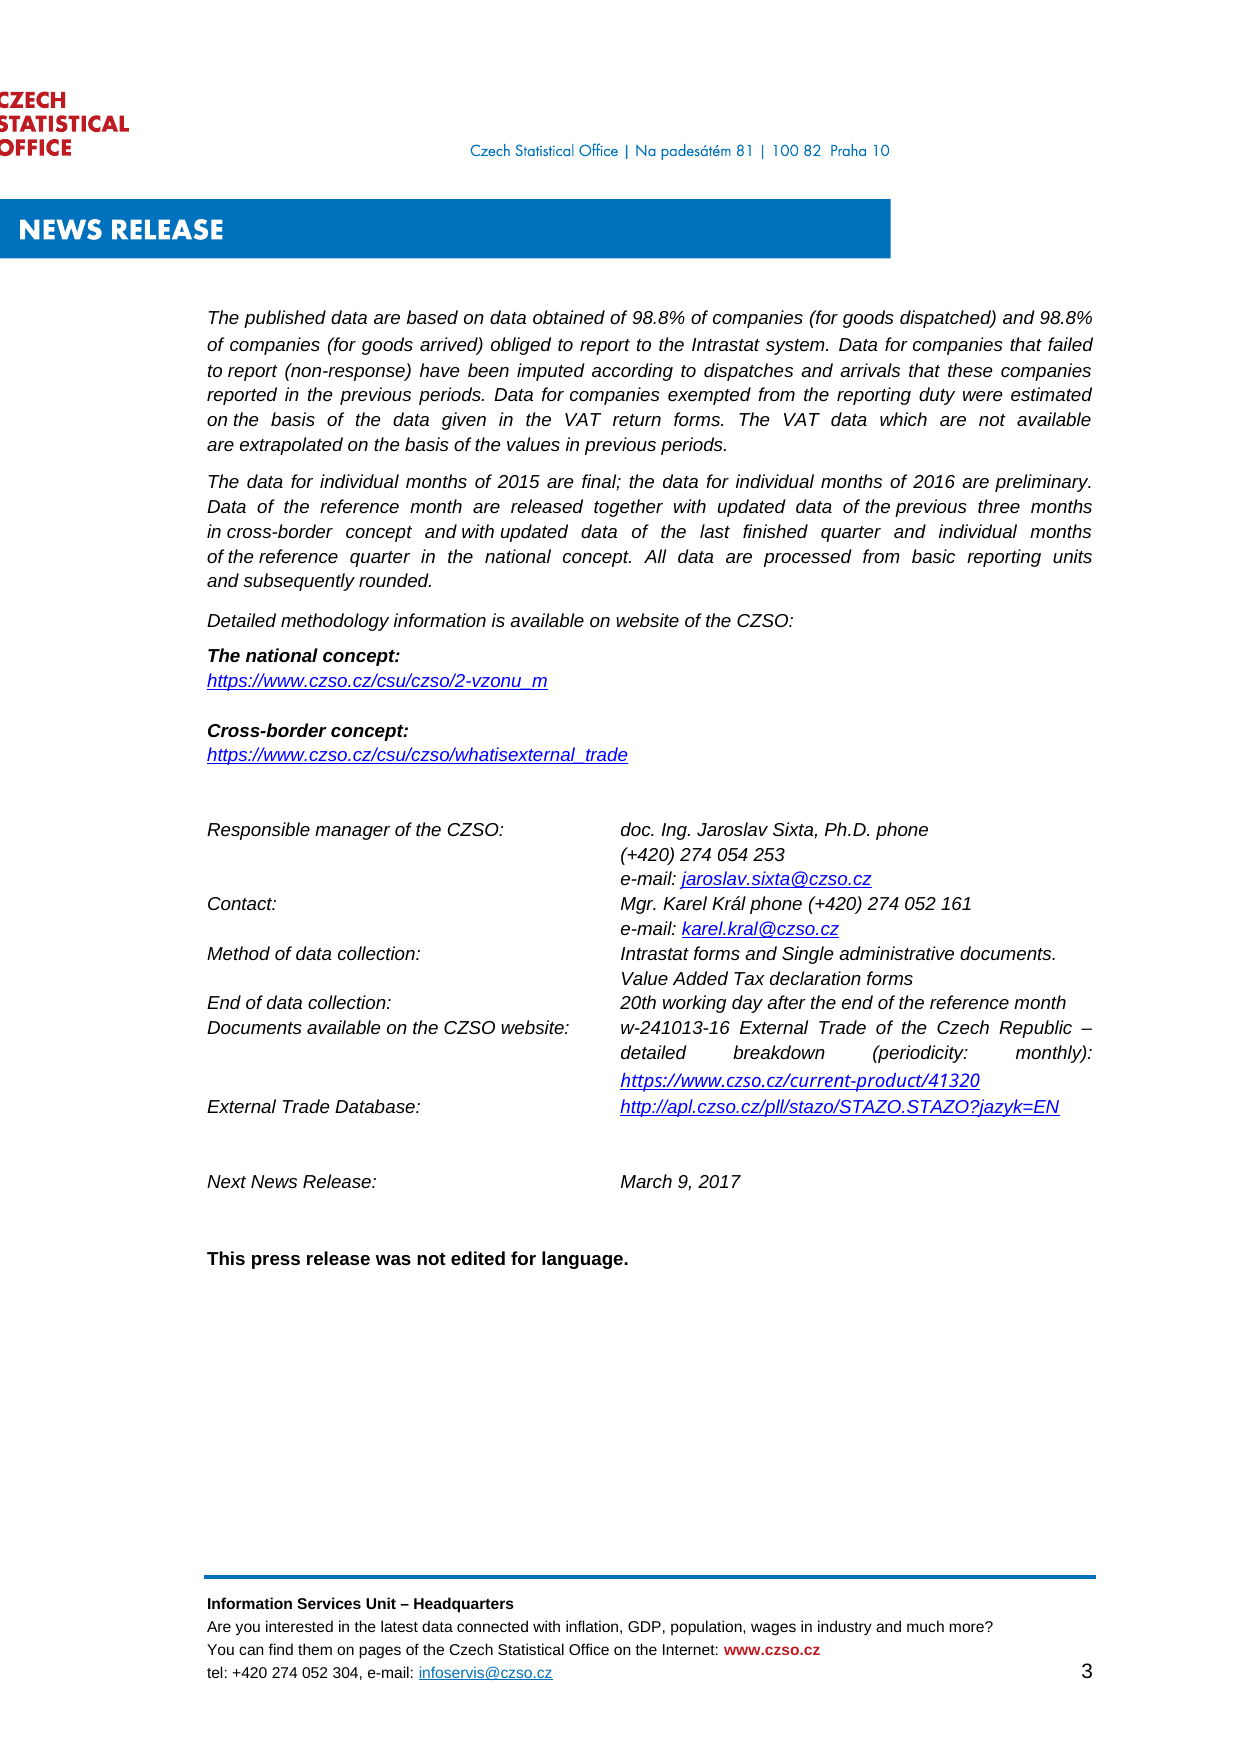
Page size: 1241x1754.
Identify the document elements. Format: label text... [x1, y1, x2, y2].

text https://www.czso.cz/csu/czso/2-vzonu_m [207, 670, 1092, 691]
text End of data collection: 20th working day after the end of the reference month [207, 992, 1092, 1014]
text Next News Release: March 9, 2017 [207, 1171, 1092, 1192]
text Contact: Mgr. Karel Král phone (+420) 274 052 161 [207, 893, 1092, 914]
text Method of data collection: Intrastat forms and Single administrative documents. [207, 942, 1092, 964]
text Responsible manager of the CZSO: doc. Ing. Jaroslav Sixta, Ph.D. phone (+420) 274 054 253 [207, 818, 1092, 865]
text The national concept: [207, 645, 1092, 667]
text External Trade Database: http://apl.czso.cz/pll/stazo/STAZO.STAZO?jazyk=EN [207, 1096, 1092, 1118]
text Documents available on the CZSO website: w-241013-16 External Trade of the Czech Republic –detailed breakdown (periodicity: monthly): https://www.czso.cz/current-product/41320 [207, 1017, 1092, 1092]
text Value Added Tax declaration forms [207, 967, 1092, 989]
text Detailed methodology information is available on website of the CZSO: [207, 607, 1092, 632]
text e-mail: jaroslav.sixta@czso.cz [207, 868, 1092, 890]
text This press release was not edited for language. [207, 1245, 1092, 1270]
text Cross-border concept: [207, 719, 1092, 741]
text e-mail: karel.kral@czso.cz [207, 918, 1092, 939]
text The data for individual months of 2015 are final; the data for individual months of 2016 are preliminary. Data of the reference month are released together with updated data of the previous three months in cross-border concept and with updated data of the last finished quarter and individual months of the reference quarter in the national concept. All data are processed from basic reporting units and subsequently rounded. [207, 471, 1092, 592]
text The published data are based on data obtained of 98.8% of companies (for goods dispatched) and 98.8% of companies (for goods arrived) obliged to report to the Intrastat system. Data for companies that failed to report (non-response) have been imputed according to dispatches and arrivals that these companies reported in the previous periods. Data for companies exempted from the reporting duty were estimated on the basis of the data given in the VAT return forms. The VAT data which are not available are extrapolated on the basis of the values in previous periods. [207, 307, 1092, 455]
text https://www.czso.cz/csu/czso/whatisexternal_trade [207, 744, 1092, 766]
